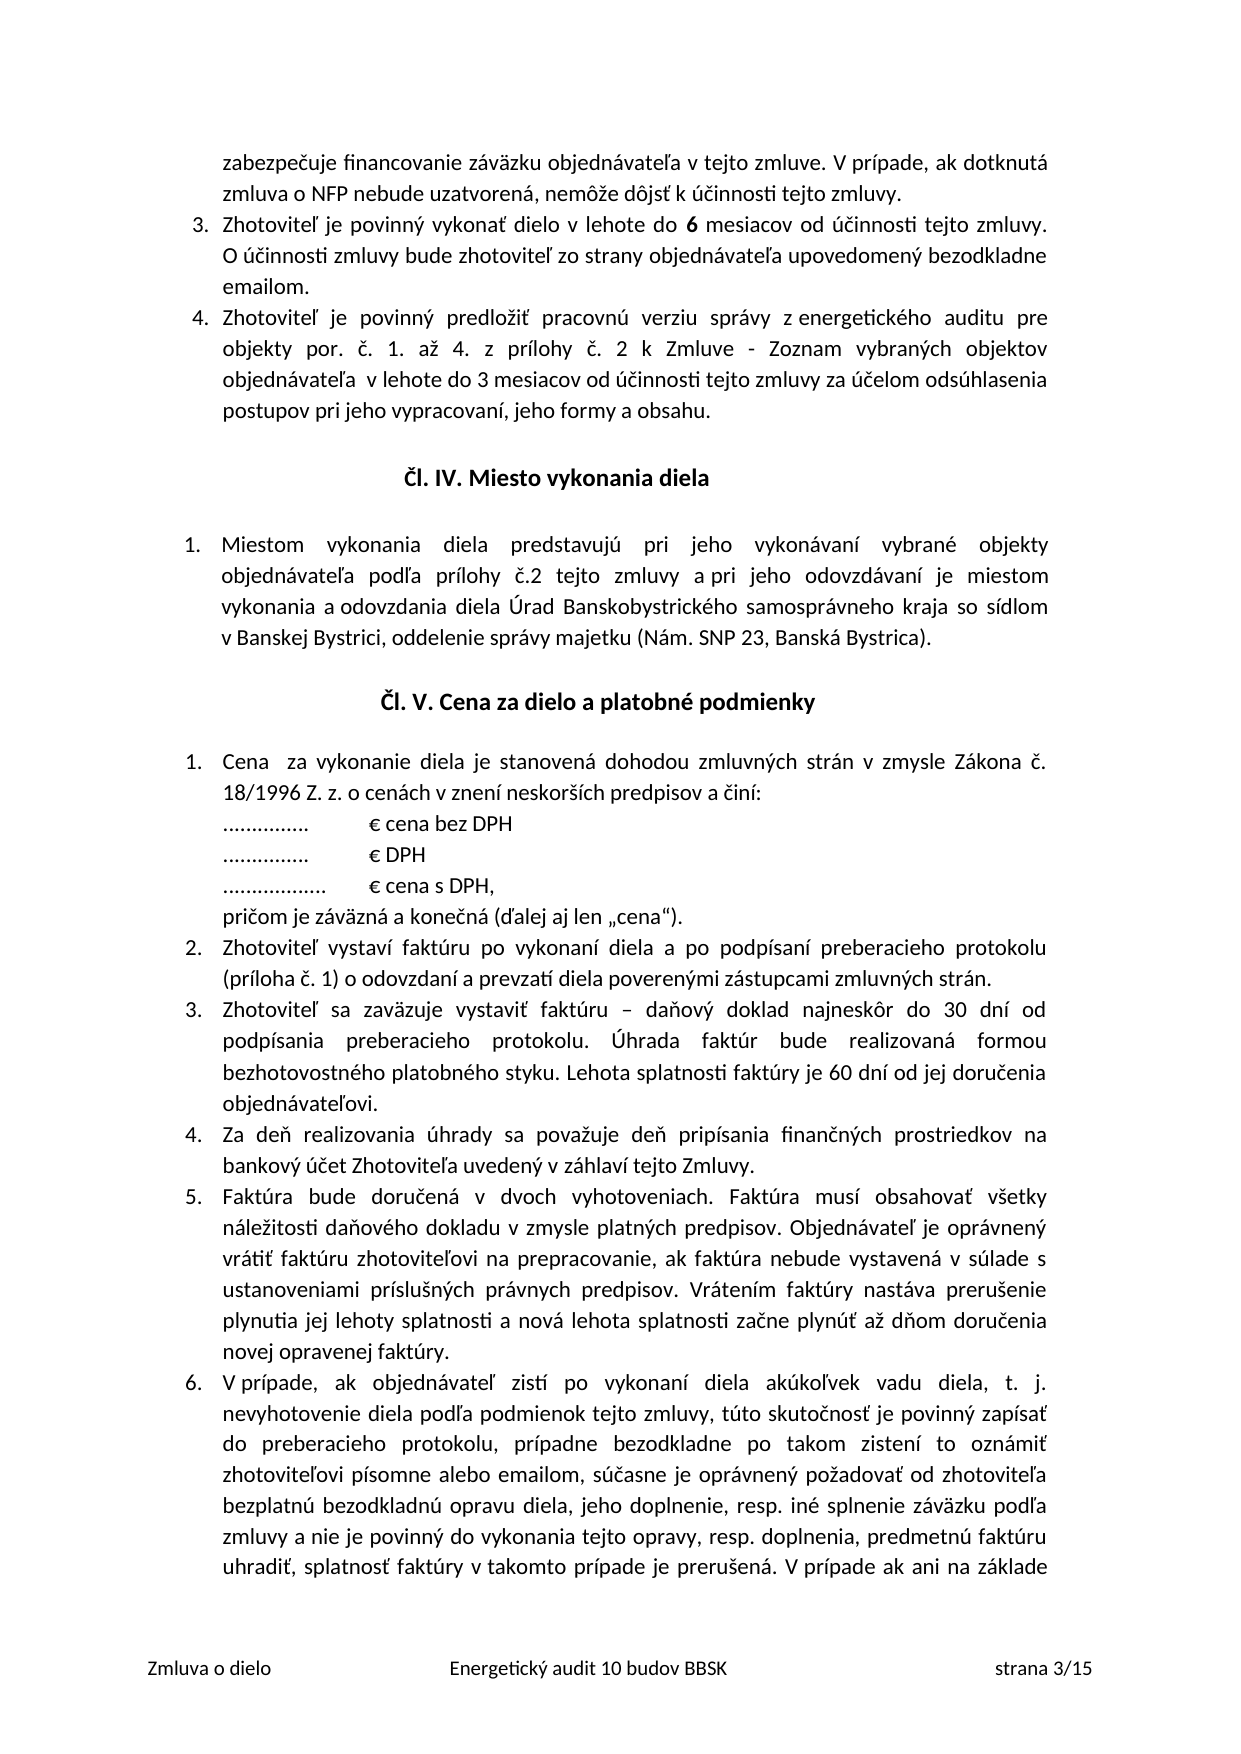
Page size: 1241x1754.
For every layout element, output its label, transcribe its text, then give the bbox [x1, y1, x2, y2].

list Zhotoviteľ sa zaväzuje vystaviť faktúru – daňový doklad najneskôr do 30 dní od podpísania preberacieho protokolu. Úhrada faktúr bude realizovaná formou bezhotovostného platobného styku. Lehota splatnosti faktúry je 60 dní od jej doručenia objednávateľovi. [185, 996, 1048, 1117]
list ............... € DPH [222, 840, 1048, 868]
list Zhotoviteľ je povinný predložiť pracovnú verziu správy z energetického auditu pre objekty por. č. 1. až 4. z prílohy č. 2 k Zmluve - Zoznam vybraných objektov objednávateľa v lehote do 3 mesiacov od účinnosti tejto zmluvy za účelom odsúhlasenia postupov pri jeho vypracovaní, jeho formy a obsahu. [192, 303, 1048, 424]
subtitle Čl. V. Cena za dielo a platobné podmienky [147, 686, 1049, 716]
subtitle Čl. IV. Miesto vykonania diela [404, 462, 1196, 493]
list Cena za vykonanie diela je stanovená dohodou zmluvných strán v zmysle Zákona č. 18/1996 Z. z. o cenách v znení neskorších predpisov a činí: [185, 747, 1048, 806]
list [192, 148, 1048, 207]
list Zhotoviteľ je povinný vykonať dielo v lehote do 6 mesiacov od účinnosti tejto zmluvy. O účinnosti zmluvy bude zhotoviteľ zo strany objednávateľa upovedomený bezodkladne emailom. [192, 210, 1048, 300]
list Faktúra bude doručená v dvoch vyhotoveniach. Faktúra musí obsahovať všetky náležitosti daňového dokladu v zmysle platných predpisov. Objednávateľ je oprávnený vrátiť faktúru zhotoviteľovi na prepracovanie, ak faktúra nebude vystavená v súlade s ustanoveniami príslušných právnych predpisov. Vrátením faktúry nastáva prerušenie plynutia jej lehoty splatnosti a nová lehota splatnosti začne plynúť až dňom doručenia novej opravenej faktúry. [185, 1182, 1048, 1365]
list pričom je záväzná a konečná (ďalej aj len „cena“). [222, 902, 1048, 931]
list Za deň realizovania úhrady sa považuje deň pripísania finančných prostriedkov na bankový účet Zhotoviteľa uvedený v záhlaví tejto Zmluvy. [185, 1120, 1048, 1179]
list ............... € cena bez DPH [222, 809, 1048, 837]
list Zhotoviteľ vystaví faktúru po vykonaní diela a po podpísaní preberacieho protokolu (príloha č. 1) o odovzdaní a prevzatí diela poverenými zástupcami zmluvných strán. [185, 933, 1048, 993]
list Miestom vykonania diela predstavujú pri jeho vykonávaní vybrané objekty objednávateľa podľa prílohy č.2 tejto zmluvy a pri jeho odovzdávaní je miestom vykonania a odovzdania diela Úrad Banskobystrického samosprávneho kraja so sídlom v Banskej Bystrici, oddelenie správy majetku (Nám. SNP 23, Banská Bystrica). [183, 530, 1049, 651]
list .................. € cena s DPH, [222, 871, 1048, 899]
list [185, 1368, 1048, 1581]
